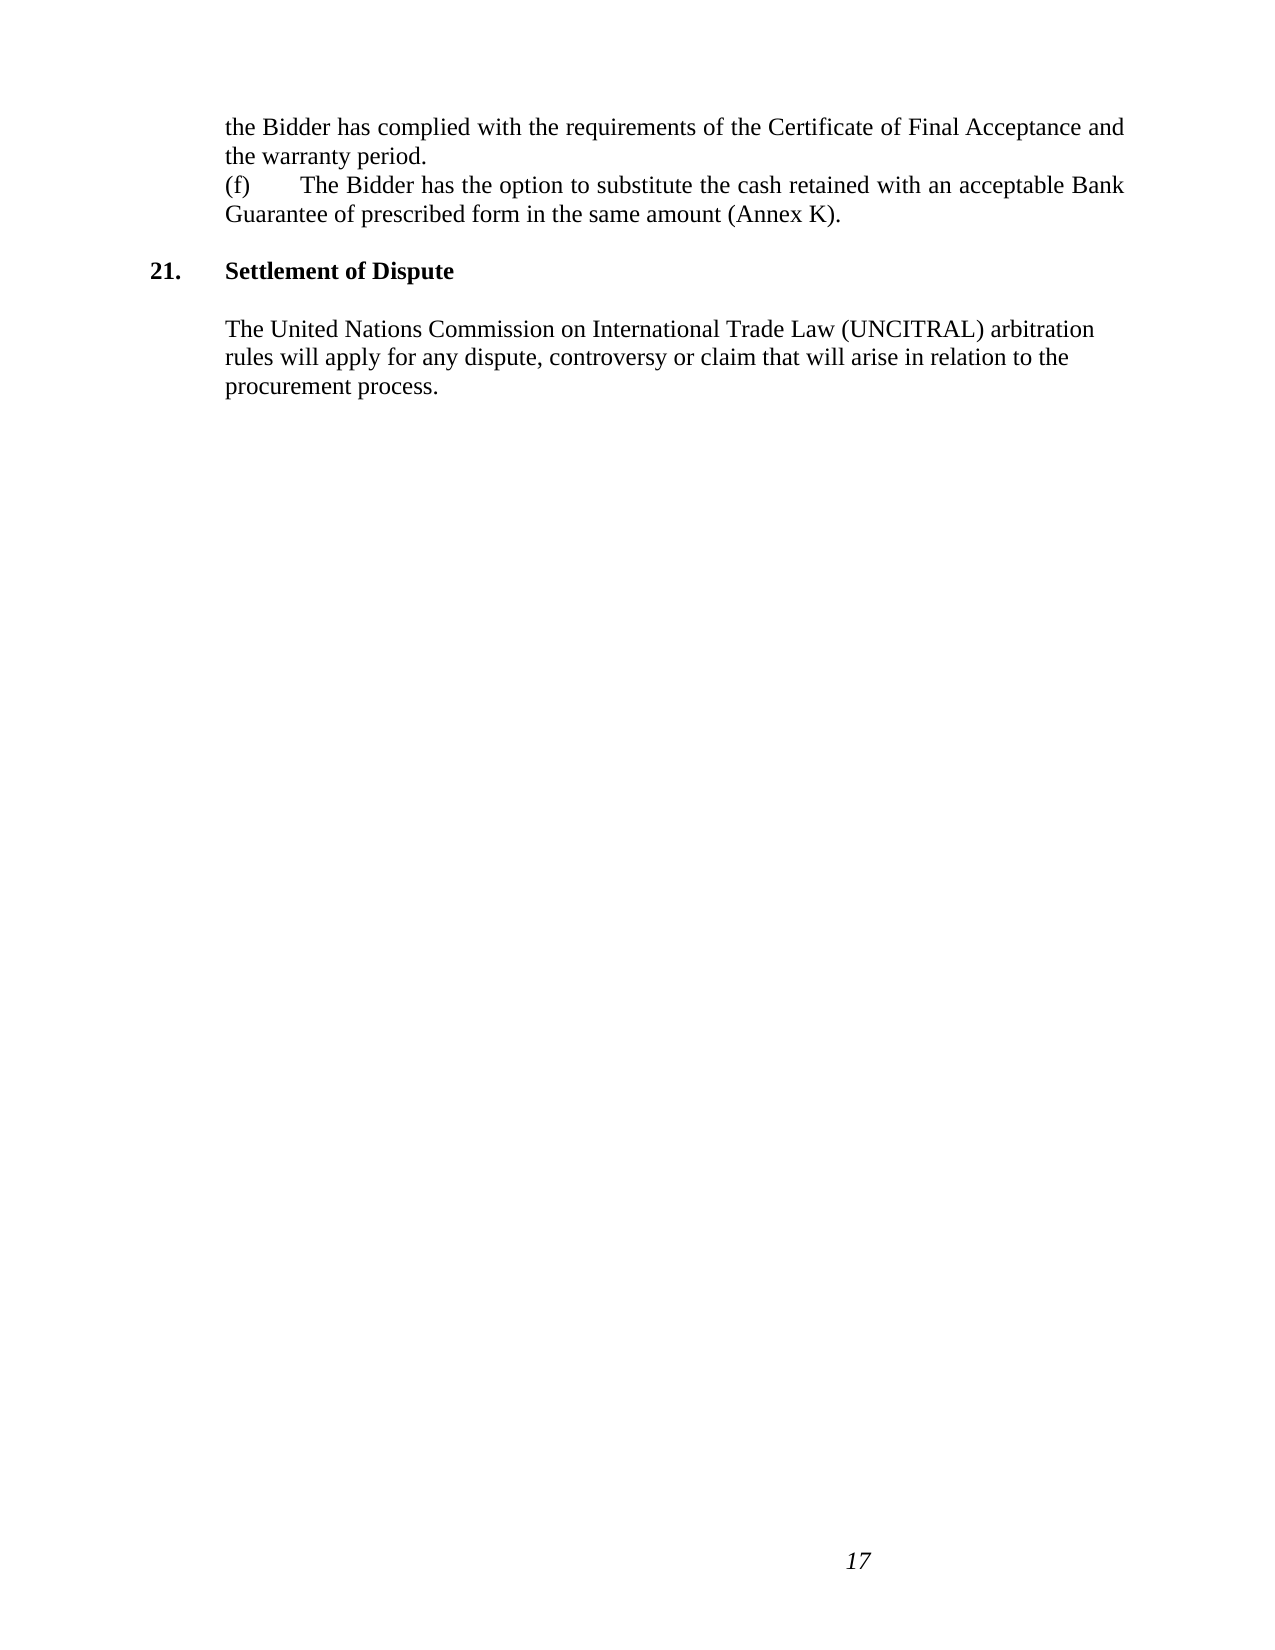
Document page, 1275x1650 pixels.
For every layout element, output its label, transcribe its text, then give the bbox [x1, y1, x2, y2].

subtitle The Bidder has the option to substitute the cash retained with an acceptable Bank Guarantee of prescribed form in the same amount (Annex K). [225, 170, 1125, 227]
list Settlement of Dispute [150, 256, 1125, 285]
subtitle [225, 112, 1125, 170]
text The United Nations Commission on International Trade Law (UNCITRAL) arbitration rules will apply for any dispute, controversy or claim that will arise in relation to the procurement process. [169, 314, 1125, 400]
